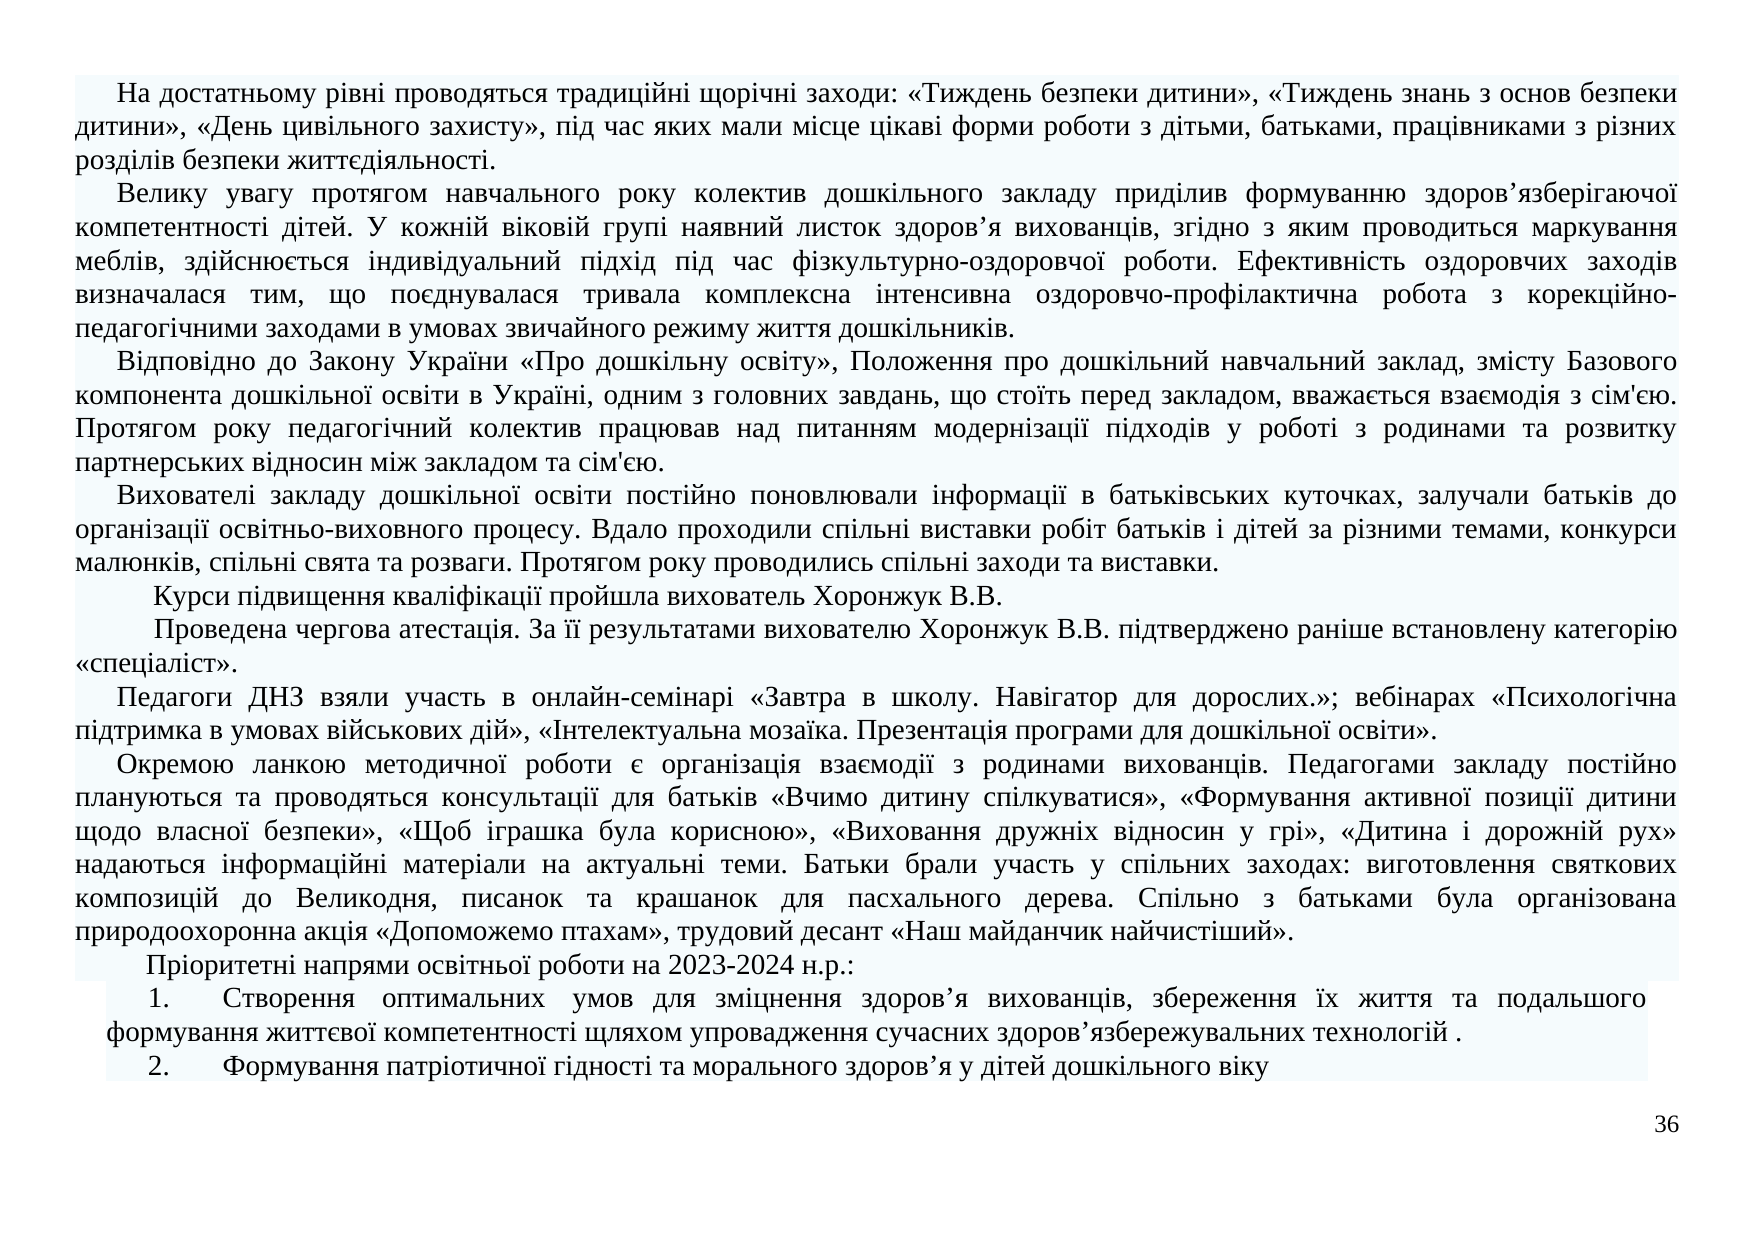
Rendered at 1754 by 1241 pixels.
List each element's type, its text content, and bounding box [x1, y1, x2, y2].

text Велику увагу протягом навчального року колектив дошкільного закладу приділив формуванню здоров’язберігаючої компетентності дітей. У кожній віковій групі наявний листок здоров’я вихованців, згідно з яким проводиться маркування меблів, здійснюється індивідуальний підхід під час фізкультурно-оздоровчої роботи. Ефективність оздоровчих заходів визначалася тим, що поєднувалася тривала комплексна інтенсивна оздоровчо-профілактична робота з корекційно-педагогічними заходами в умовах звичайного режиму життя дошкільників. [75, 176, 1679, 343]
list Формування патріотичної гідності та морального здоров’я у дітей дошкільного віку [106, 1048, 1648, 1081]
text Пріоритетні напрями освітньої роботи на 2023-2024 н.р.: [75, 947, 1679, 981]
list Створення оптимальних умов для зміцнення здоров’я вихованців, збереження їх життя та подальшого формування життєвої компетентності щляхом упровадження сучасних здоров’язбережувальних технологій . [106, 981, 1648, 1048]
text Відповідно до Закону України «Про дошкільну освіту», Положення про дошкільний навчальний заклад, змісту Базового компонента дошкільної освіти в Україні, одним з головних завдань, що стоїть перед закладом, вважається взаємодія з сім'єю. Протягом року педагогічний колектив працював над питанням модернізації підходів у роботі з родинами та розвитку партнерських відносин між закладом та сім'єю. [75, 343, 1679, 477]
text На достатньому рівні проводяться традиційні щорічні заходи: «Тиждень безпеки дитини», «Тиждень знань з основ безпеки дитини», «День цивільного захисту», під час яких мали місце цікаві форми роботи з дітьми, батьками, працівниками з різних розділів безпеки життєдіяльності. [75, 75, 1679, 176]
text Вихователі закладу дошкільної освіти постійно поновлювали інформації в батьківських куточках, залучали батьків до організації освітньо-виховного процесу. Вдало проходили спільні виставки робіт батьків і дітей за різними темами, конкурси малюнків, спільні свята та розваги. Протягом року проводились спільні заходи та виставки. [75, 477, 1679, 578]
text Окремою ланкою методичної роботи є організація взаємодії з родинами вихованців. Педагогами закладу постійно плануються та проводяться консультації для батьків «Вчимо дитину спілкуватися», «Формування активної позиції дитини щодо власної безпеки», «Щоб іграшка була корисною», «Виховання дружніх відносин у грі», «Дитина і дорожній рух» надаються інформаційні матеріали на актуальні теми. Батьки брали участь у спільних заходах: виготовлення святкових композицій до Великодня, писанок та крашанок для пасхального дерева. Спільно з батьками була організована природоохоронна акція «Допоможемо птахам», трудовий десант «Наш майданчик найчистіший». [75, 746, 1679, 947]
text Проведена чергова атестація. За її результатами вихователю Хоронжук В.В. підтверджено раніше встановлену категорію «спеціаліст». [75, 612, 1679, 679]
text Курси підвищення кваліфікації пройшла вихователь Хоронжук В.В. [75, 578, 1679, 612]
text Педагоги ДНЗ взяли участь в онлайн-семінарі «Завтра в школу. Навігатор для дорослих.»; вебінарах «Психологічна підтримка в умовах військових дій», «Інтелектуальна мозаїка. Презентація програми для дошкільної освіти». [75, 679, 1679, 746]
